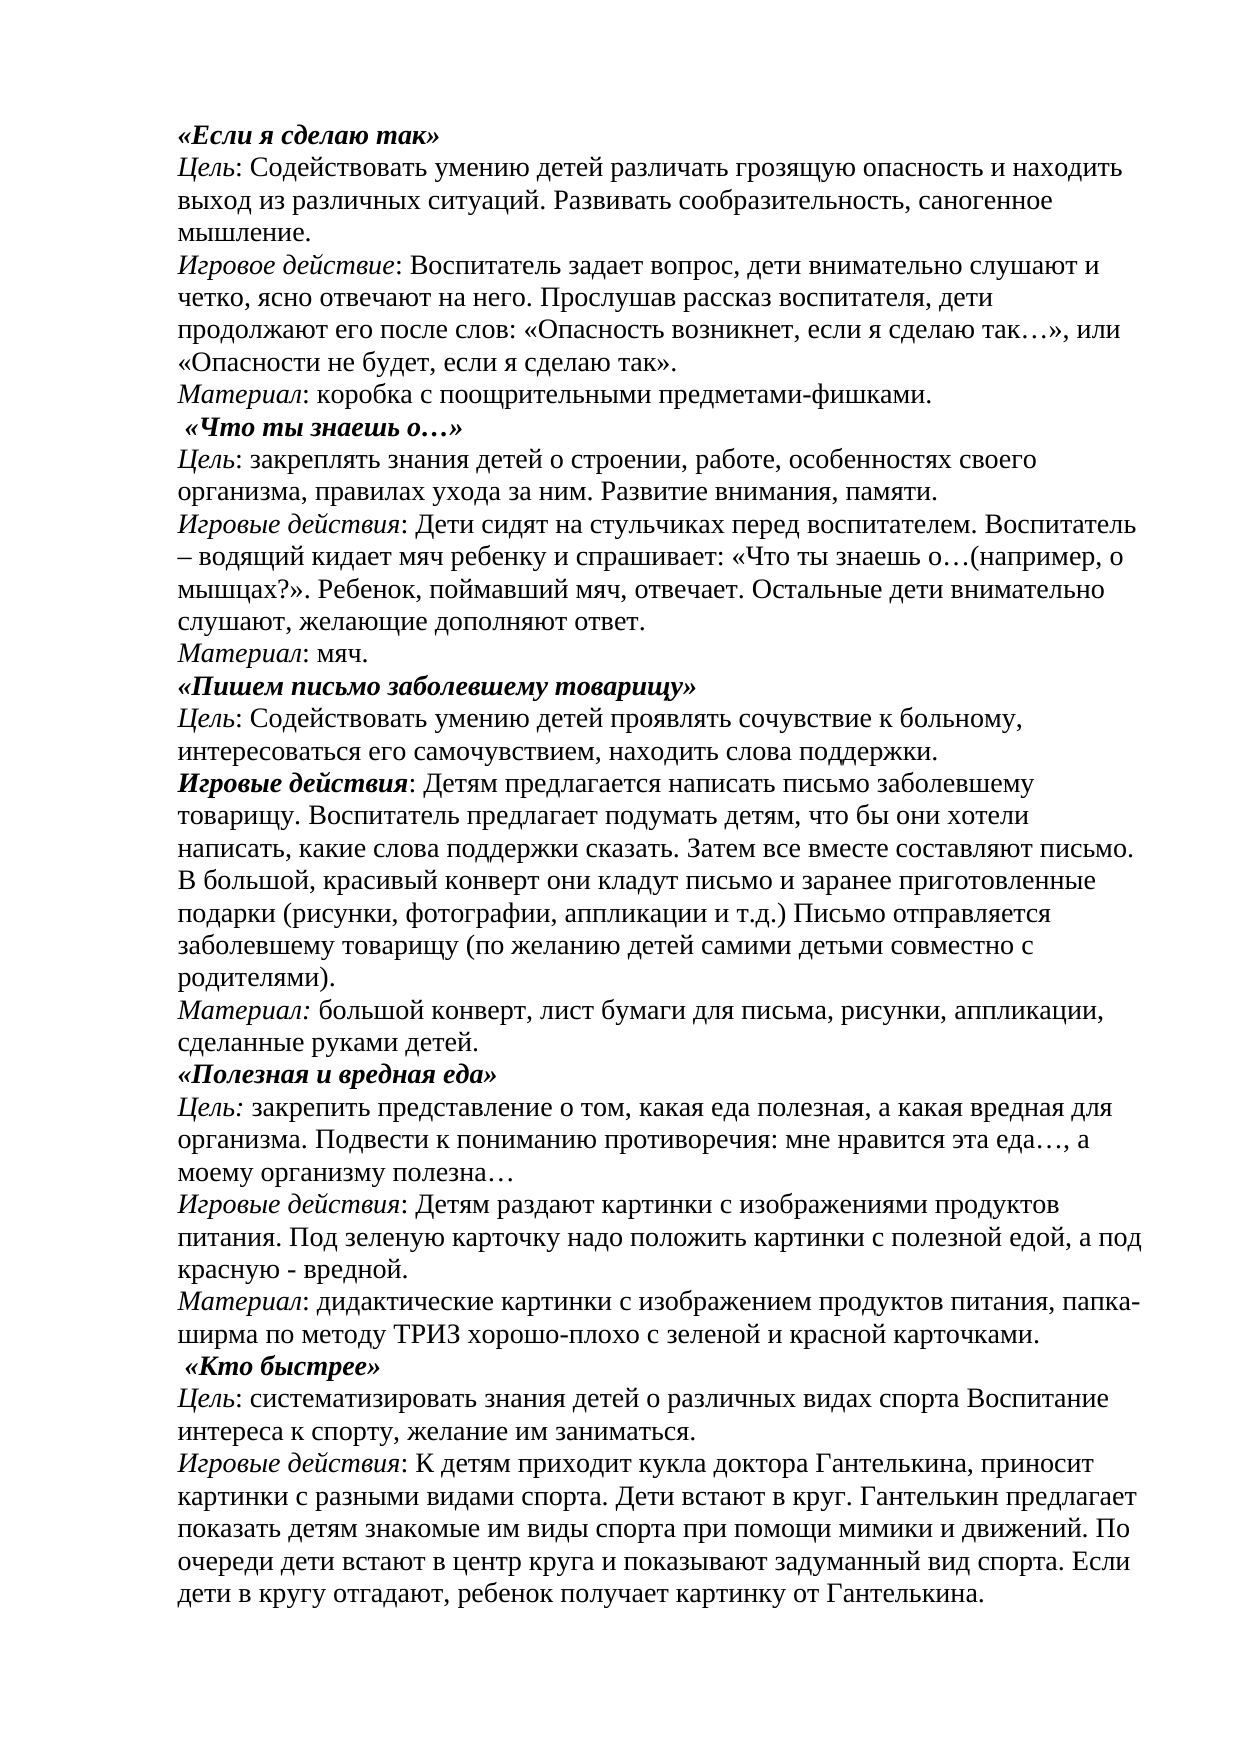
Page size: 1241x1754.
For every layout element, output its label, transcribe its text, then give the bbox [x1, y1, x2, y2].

text Цель: закрепить представление о том, какая еда полезная, а какая вредная для организма. Подвести к пониманию противоречия: мне нравится эта еда…, а моему организму полезна… [177, 1090, 1152, 1187]
text «Полезная и вредная еда» [177, 1058, 1152, 1090]
text Материал: коробка с поощрительными предметами-фишками. [177, 377, 1152, 410]
text Материал: большой конверт, лист бумаги для письма, рисунки, аппликации, сделанные руками детей. [177, 993, 1152, 1058]
text Цель: закреплять знания детей о строении, работе, особенностях своего организма, правилах ухода за ним. Развитие внимания, памяти. [177, 442, 1152, 507]
text Игровые действия: Дети сидят на стульчиках перед воспитателем. Воспитатель – водящий кидает мяч ребенку и спрашивает: «Что ты знаешь о…(например, о мышцах?». Ребенок, поймавший мяч, отвечает. Остальные дети внимательно слушают, желающие дополняют ответ. [177, 507, 1152, 636]
text Игровые действия: К детям приходит кукла доктора Гантелькина, приносит картинки с разными видами спорта. Дети встают в круг. Гантелькин предлагает показать детям знакомые им виды спорта при помощи мимики и движений. По очереди дети встают в центр круга и показывают задуманный вид спорта. Если дети в кругу отгадают, ребенок получает картинку от Гантелькина. [177, 1446, 1152, 1608]
text Игровые действия: Детям предлагается написать письмо заболевшему товарищу. Воспитатель предлагает подумать детям, что бы они хотели написать, какие слова поддержки сказать. Затем все вместе составляют письмо. В большой, красивый конверт они кладут письмо и заранее приготовленные подарки (рисунки, фотографии, аппликации и т.д.) Письмо отправляется заболевшему товарищу (по желанию детей самими детьми совместно с родителями). [177, 766, 1152, 993]
text Материал: дидактические картинки с изображением продуктов питания, папка-ширма по методу ТРИЗ хорошо-плохо с зеленой и красной карточками. [177, 1284, 1152, 1349]
text «Если я сделаю так» [177, 118, 1152, 151]
text «Пишем письмо заболевшему товарищу» [177, 669, 1152, 701]
text Игровое действие: Воспитатель задает вопрос, дети внимательно слушают и четко, ясно отвечают на него. Прослушав рассказ воспитателя, дети продолжают его после слов: «Опасность возникнет, если я сделаю так…», или «Опасности не будет, если я сделаю так». [177, 248, 1152, 377]
text Цель: Содействовать умению детей проявлять сочувствие к больному, интересоваться его самочувствием, находить слова поддержки. [177, 701, 1152, 766]
text «Что ты знаешь о…» [177, 410, 1152, 442]
text Цель: Содействовать умению детей различать грозящую опасность и находить выход из различных ситуаций. Развивать сообразительность, саногенное мышление. [177, 151, 1152, 248]
text Цель: систематизировать знания детей о различных видах спорта Воспитание интереса к спорту, желание им заниматься. [177, 1382, 1152, 1446]
text «Кто быстрее» [177, 1349, 1152, 1382]
text Игровые действия: Детям раздают картинки с изображениями продуктов питания. Под зеленую карточку надо положить картинки с полезной едой, а под красную - вредной. [177, 1187, 1152, 1284]
text Материал: мяч. [177, 636, 1152, 669]
